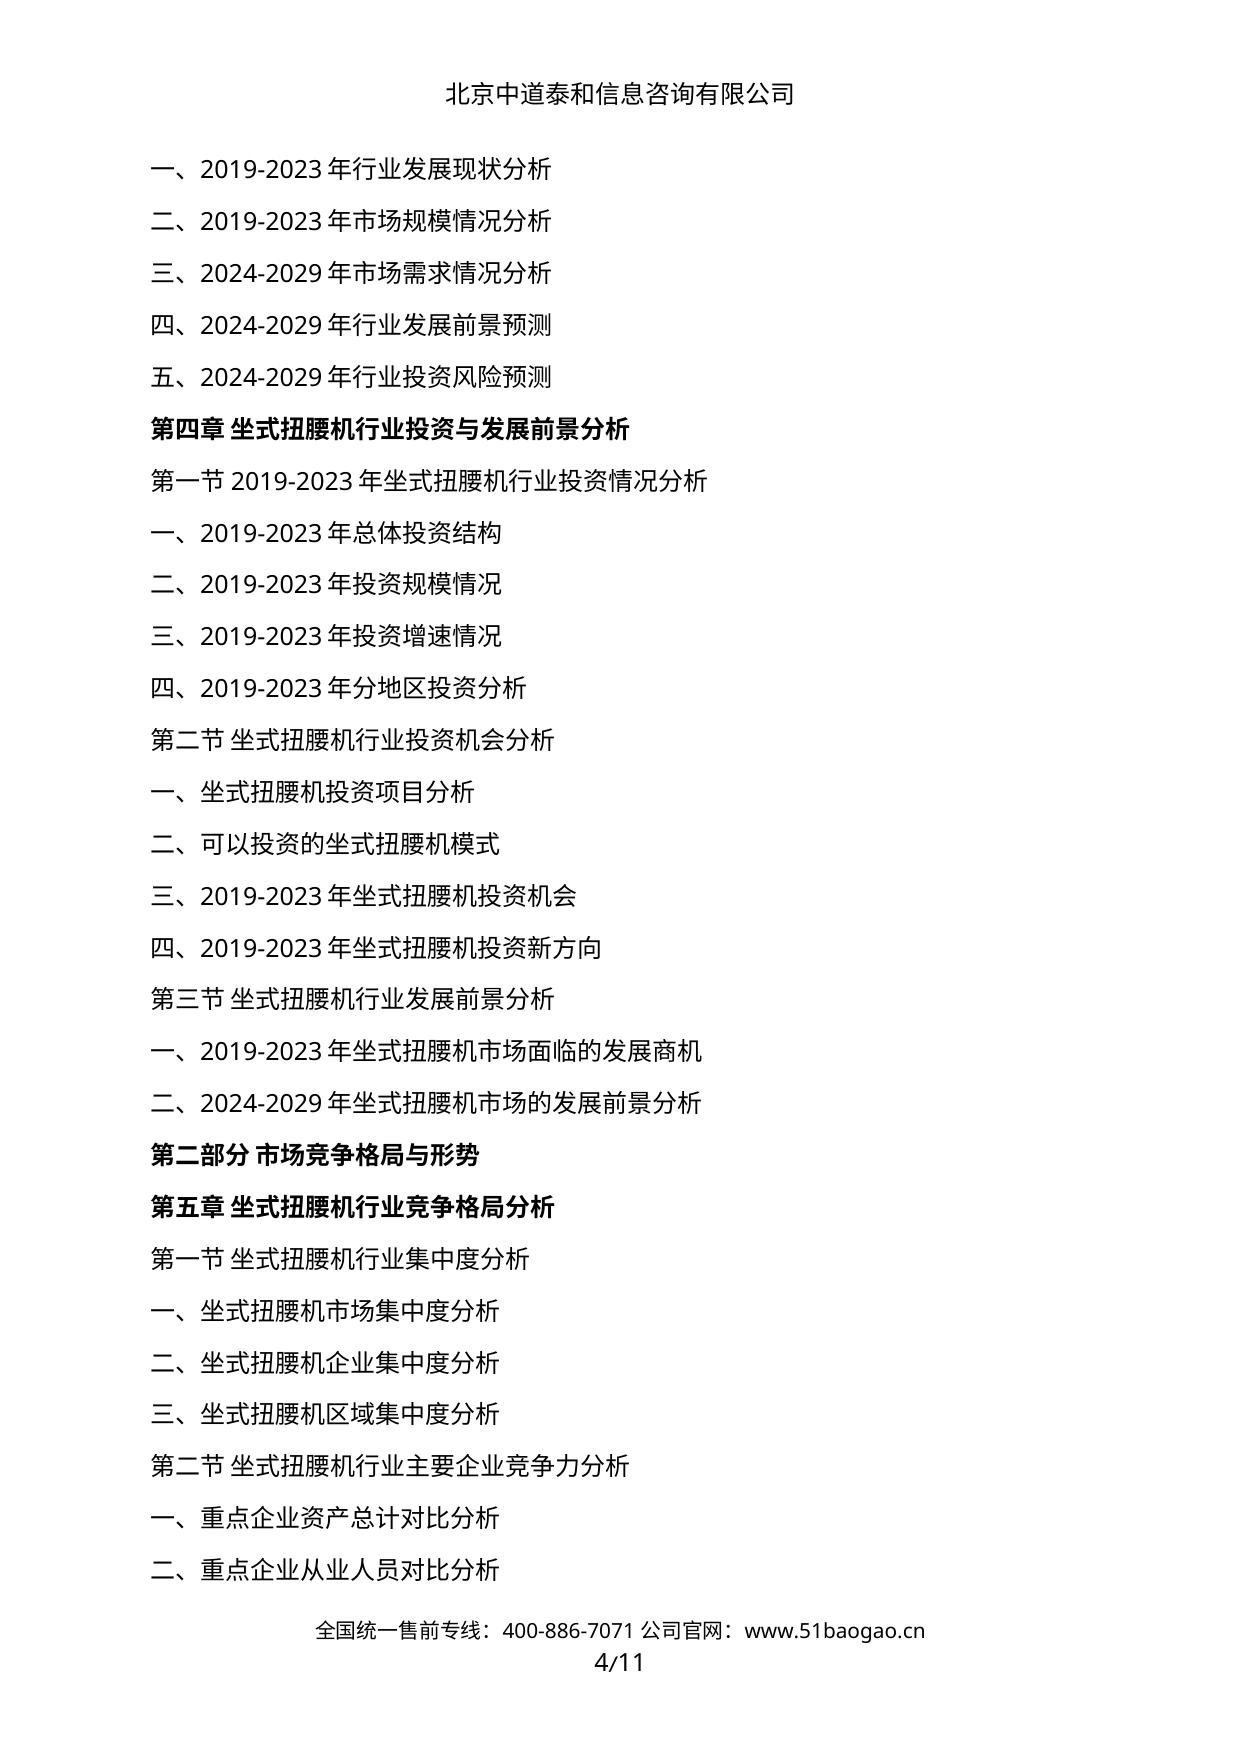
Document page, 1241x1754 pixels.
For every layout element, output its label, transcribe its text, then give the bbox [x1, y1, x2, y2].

text 三、坐式扭腰机区域集中度分析 [150, 1395, 1090, 1431]
text 一、坐式扭腰机市场集中度分析 [150, 1291, 1090, 1327]
text 第二节 坐式扭腰机行业主要企业竞争力分析 [150, 1447, 1090, 1483]
text 二、2019-2023年投资规模情况 [150, 565, 1090, 601]
text 一、2019-2023年行业发展现状分析 [150, 150, 1090, 186]
text 四、2019-2023年坐式扭腰机投资新方向 [150, 928, 1090, 964]
text 一、2019-2023年总体投资结构 [150, 513, 1090, 549]
text 四、2019-2023年分地区投资分析 [150, 669, 1090, 705]
text 第一节 坐式扭腰机行业集中度分析 [150, 1239, 1090, 1276]
text 二、2024-2029年坐式扭腰机市场的发展前景分析 [150, 1084, 1090, 1120]
text 第四章 坐式扭腰机行业投资与发展前景分析 [150, 409, 1090, 446]
text 一、坐式扭腰机投资项目分析 [150, 772, 1090, 809]
text 第二部分 市场竞争格局与形势 [150, 1136, 1090, 1172]
text 第一节 2019-2023年坐式扭腰机行业投资情况分析 [150, 461, 1090, 497]
text 二、重点企业从业人员对比分析 [150, 1551, 1090, 1587]
text 三、2019-2023年坐式扭腰机投资机会 [150, 876, 1090, 912]
text 三、2019-2023年投资增速情况 [150, 617, 1090, 653]
text 二、坐式扭腰机企业集中度分析 [150, 1343, 1090, 1379]
text 一、2019-2023年坐式扭腰机市场面临的发展商机 [150, 1032, 1090, 1068]
text 第三节 坐式扭腰机行业发展前景分析 [150, 980, 1090, 1016]
text 第五章 坐式扭腰机行业竞争格局分析 [150, 1187, 1090, 1224]
text 一、重点企业资产总计对比分析 [150, 1499, 1090, 1535]
text 五、2024-2029年行业投资风险预测 [150, 357, 1090, 394]
text 二、可以投资的坐式扭腰机模式 [150, 824, 1090, 861]
text 四、2024-2029年行业发展前景预测 [150, 306, 1090, 342]
text 三、2024-2029年市场需求情况分析 [150, 254, 1090, 290]
text 二、2019-2023年市场规模情况分析 [150, 202, 1090, 238]
text 第二节 坐式扭腰机行业投资机会分析 [150, 721, 1090, 757]
